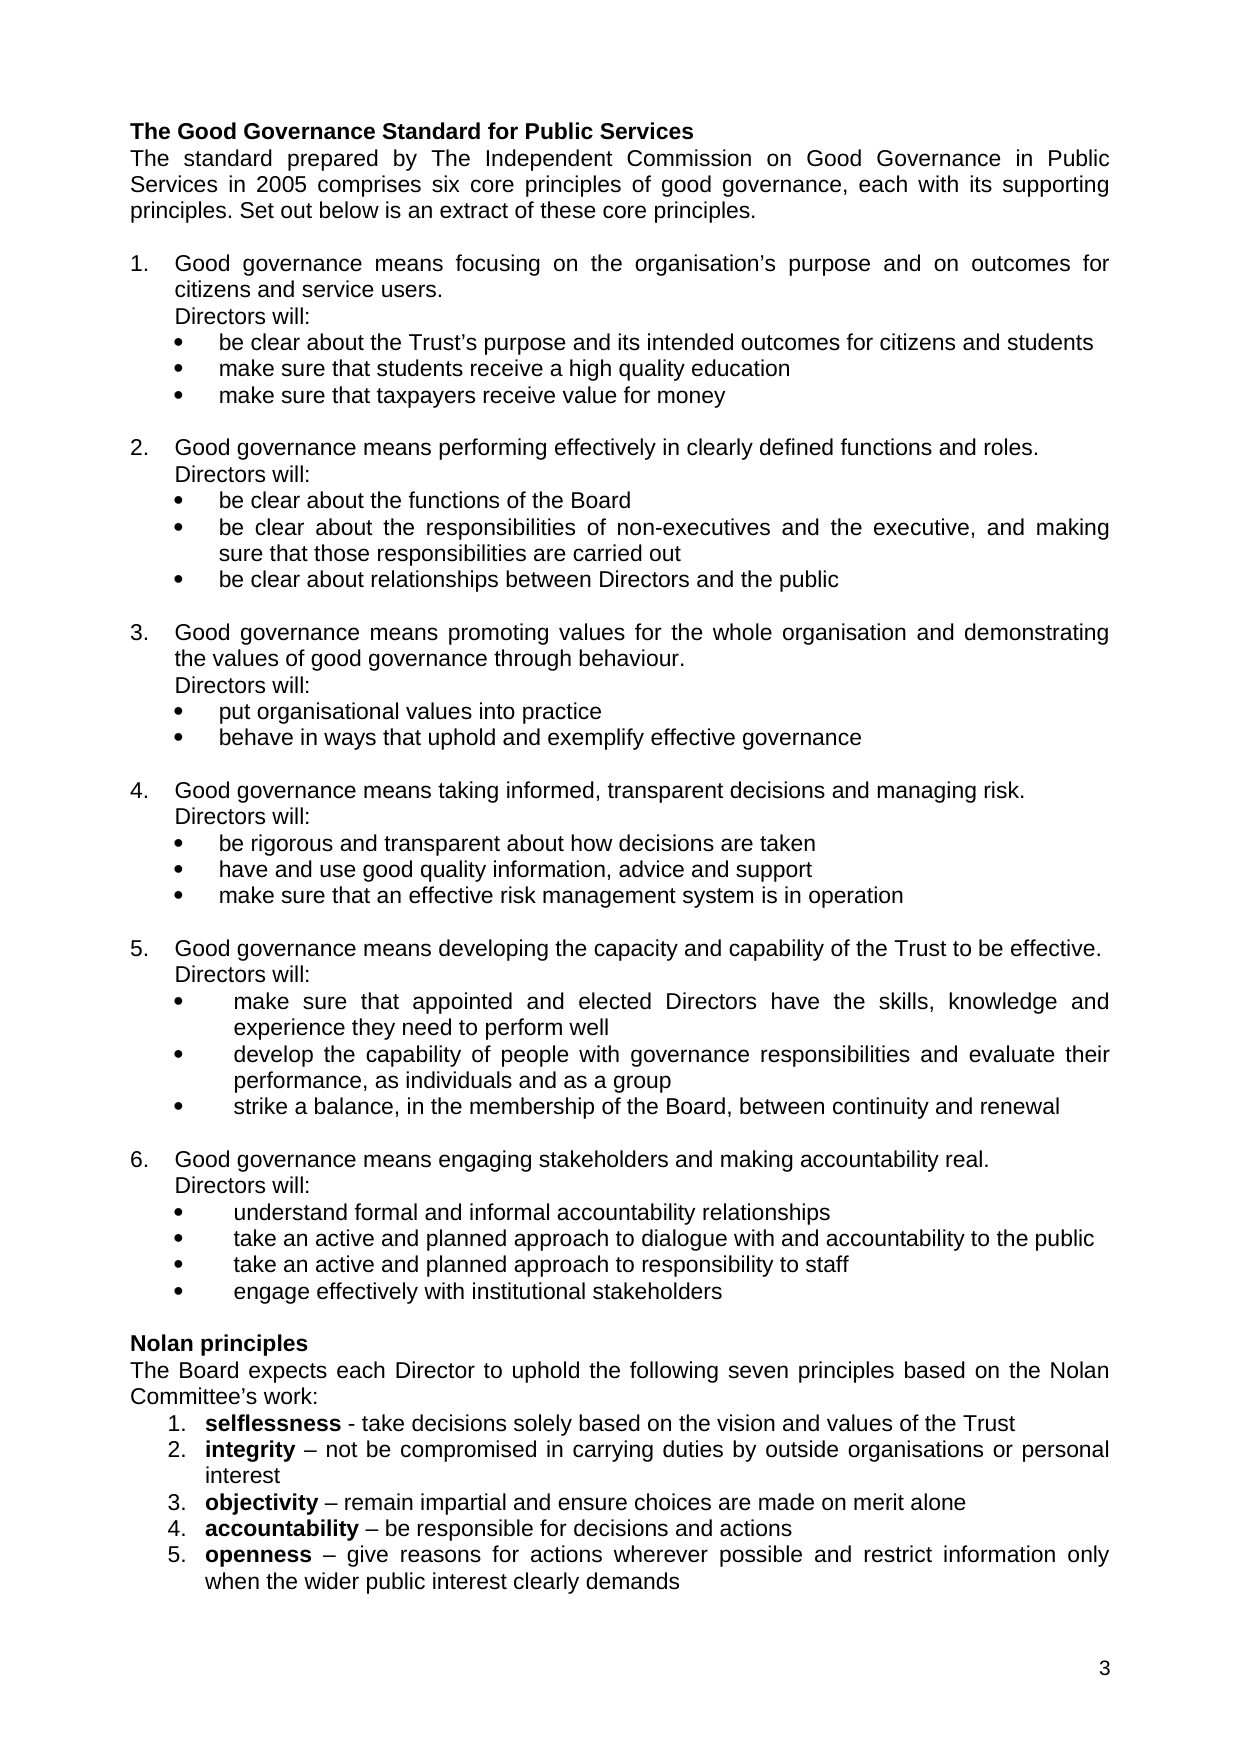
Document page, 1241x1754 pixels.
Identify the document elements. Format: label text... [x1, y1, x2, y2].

text The standard prepared by The Independent Commission on Good Governance in Public Services in 2005 comprises six core principles of good governance, each with its supporting principles. Set out below is an extract of these core principles. [130, 144, 1110, 223]
list Directors will: [174, 461, 1110, 487]
list engage effectively with institutional stakeholders [174, 1278, 1110, 1304]
list Directors will: [174, 961, 1110, 988]
list take an active and planned approach to responsibility to staff [174, 1251, 1110, 1278]
list be clear about the Trust’s purpose and its intended outcomes for citizens and students [174, 329, 1110, 355]
list put organisational values into practice [174, 698, 1110, 724]
list behave in ways that uphold and exemplify effective governance [174, 724, 1110, 751]
list take an active and planned approach to dialogue with and accountability to the public [174, 1225, 1110, 1251]
list Good governance means promoting values for the whole organisation and demonstrating the values of good governance through behaviour. [130, 619, 1110, 672]
list integrity – not be compromised in carrying duties by outside organisations or personal interest [167, 1436, 1110, 1488]
list develop the capability of people with governance responsibilities and evaluate their performance, as individuals and as a group [174, 1041, 1110, 1093]
list make sure that appointed and elected Directors have the skills, knowledge and experience they need to perform well [174, 988, 1110, 1041]
text The Good Governance Standard for Public Services [130, 118, 1110, 144]
list be clear about relationships between Directors and the public [174, 566, 1110, 592]
list objectivity – remain impartial and ensure choices are made on merit alone [167, 1488, 1110, 1515]
list Directors will: [174, 303, 1110, 329]
list Good governance means developing the capacity and capability of the Trust to be effective. [130, 935, 1110, 961]
list make sure that taxpayers receive value for money [174, 382, 1110, 408]
list Good governance means performing effectively in clearly defined functions and roles. [130, 434, 1110, 461]
list Good governance means focusing on the organisation’s purpose and on outcomes for citizens and service users. [130, 250, 1110, 303]
list Directors will: [174, 803, 1110, 830]
list be clear about the responsibilities of non-executives and the executive, and making sure that those responsibilities are carried out [174, 513, 1110, 566]
list understand formal and informal accountability relationships [174, 1199, 1110, 1225]
list be clear about the functions of the Board [174, 487, 1110, 513]
text The Board expects each Director to uphold the following seven principles based on the Nolan Committee’s work: [130, 1357, 1110, 1409]
list be rigorous and transparent about how decisions are taken [174, 830, 1110, 856]
list make sure that an effective risk management system is in operation [174, 882, 1110, 909]
list Directors will: [174, 1172, 1110, 1199]
list Good governance means engaging stakeholders and making accountability real. [130, 1146, 1110, 1172]
list selflessness - take decisions solely based on the vision and values of the Trust [167, 1409, 1110, 1436]
list strike a balance, in the membership of the Board, between continuity and renewal [174, 1093, 1110, 1119]
list Directors will: [174, 672, 1110, 698]
list Good governance means taking informed, transparent decisions and managing risk. [130, 777, 1110, 803]
text Nolan principles [130, 1330, 1110, 1357]
list make sure that students receive a high quality education [174, 355, 1110, 382]
list have and use good quality information, advice and support [174, 856, 1110, 882]
list openness – give reasons for actions wherever possible and restrict information only when the wider public interest clearly demands [167, 1541, 1110, 1594]
list accountability – be responsible for decisions and actions [167, 1515, 1110, 1541]
